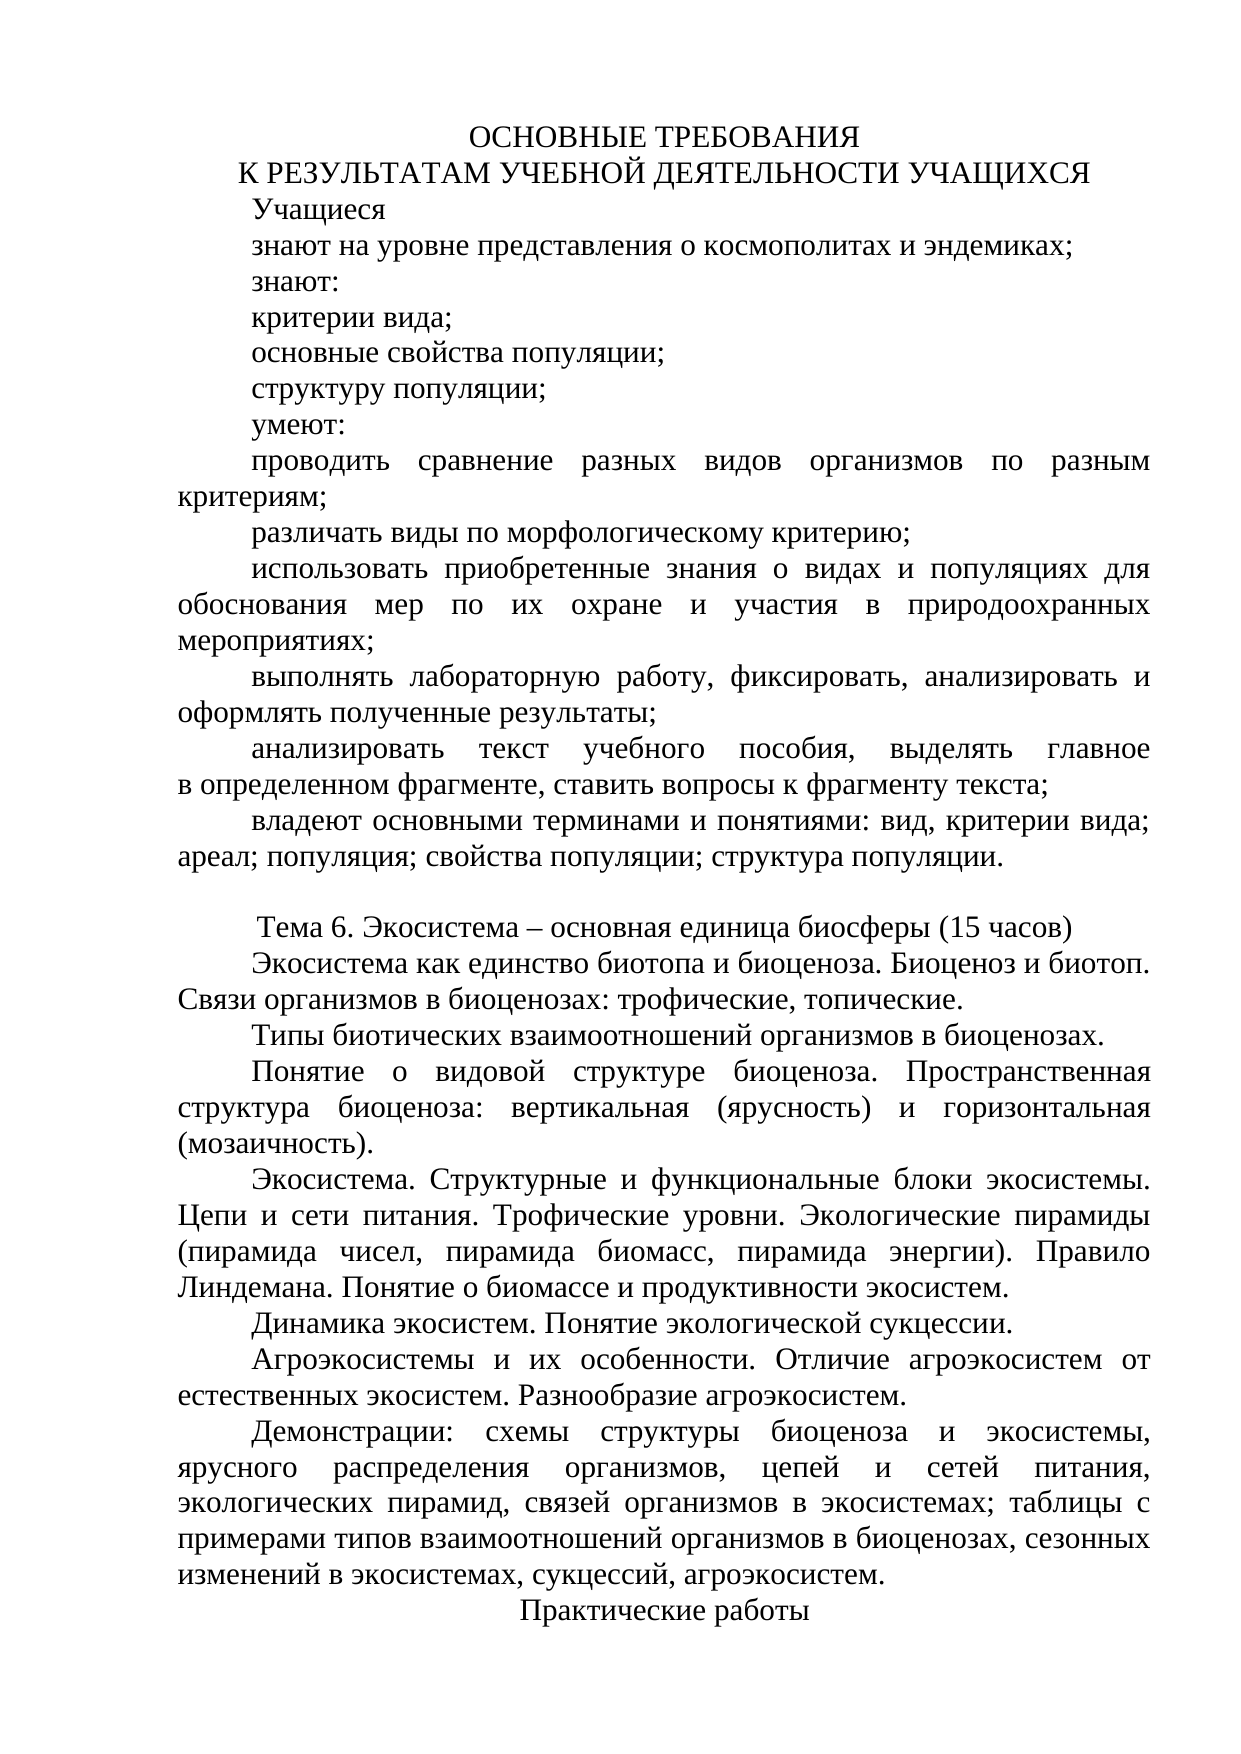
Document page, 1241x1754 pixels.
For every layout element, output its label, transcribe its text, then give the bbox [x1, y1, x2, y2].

text Агроэкосистемы и их особенности. Отличие агроэкосистем от естественных экосистем. Разнообразие агроэкосистем. [177, 1340, 1152, 1412]
text Учащиеся [177, 190, 1152, 226]
text Типы биотических взаимоотношений организмов в биоценозах. [177, 1017, 1152, 1052]
text Понятие о видовой структуре биоценоза. Пространственная структура биоценоза: вертикальная (ярусность) и горизонтальная (мозаичность). [177, 1052, 1152, 1160]
text проводить сравнение разных видов организмов по разным критериям; [177, 442, 1152, 513]
text структуру популяции; [177, 370, 1152, 406]
text умеют: [177, 406, 1152, 442]
text ОСНОВНЫЕ ТРЕБОВАНИЯ [177, 118, 1152, 154]
text Практические работы [177, 1592, 1152, 1627]
text знают: [177, 262, 1152, 298]
text Динамика экосистем. Понятие экологической сукцессии. [177, 1304, 1152, 1340]
text анализировать текст учебного пособия, выделять главное в определенном фрагменте, ставить вопросы к фрагменту текста; [177, 729, 1152, 801]
text знают на уровне представления о космополитах и эндемиках; [177, 226, 1152, 262]
text владеют основными терминами и понятиями: вид, критерии вида; ареал; популяция; свойства популяции; структура популяции. [177, 801, 1152, 873]
text выполнять лабораторную работу, фиксировать, анализировать и оформлять полученные результаты; [177, 657, 1152, 729]
text К РЕЗУЛЬТАТАМ УЧЕБНОЙ ДЕЯТЕЛЬНОСТИ УЧАЩИХСЯ [177, 154, 1152, 190]
text основные свойства популяции; [177, 334, 1152, 370]
text Демонстрации: схемы структуры биоценоза и экосистемы, ярусного распределения организмов, цепей и сетей питания, экологических пирамид, связей организмов в экосистемах; таблицы с примерами типов взаимоотношений организмов в биоценозах, сезонных изменений в экосистемах, сукцессий, агроэкосистем. [177, 1412, 1152, 1592]
text использовать приобретенные знания о видах и популяциях для обоснования мер по их охране и участия в природоохранных мероприятиях; [177, 549, 1152, 657]
text Экосистема. Структурные и функциональные блоки экосистемы. Цепи и сети питания. Трофические уровни. Экологические пирамиды (пирамида чисел, пирамида биомасс, пирамида энергии). Правило Линдемана. Понятие о биомассе и продуктивности экосистем. [177, 1160, 1152, 1304]
text Экосистема как единство биотопа и биоценоза. Биоценоз и биотоп. Связи организмов в биоценозах: трофические, топические. [177, 945, 1152, 1017]
text Тема 6. Экосистема – основная единица биосферы (15 часов) [177, 909, 1152, 945]
text различать виды по морфологическому критерию; [177, 513, 1152, 549]
text критерии вида; [177, 298, 1152, 334]
